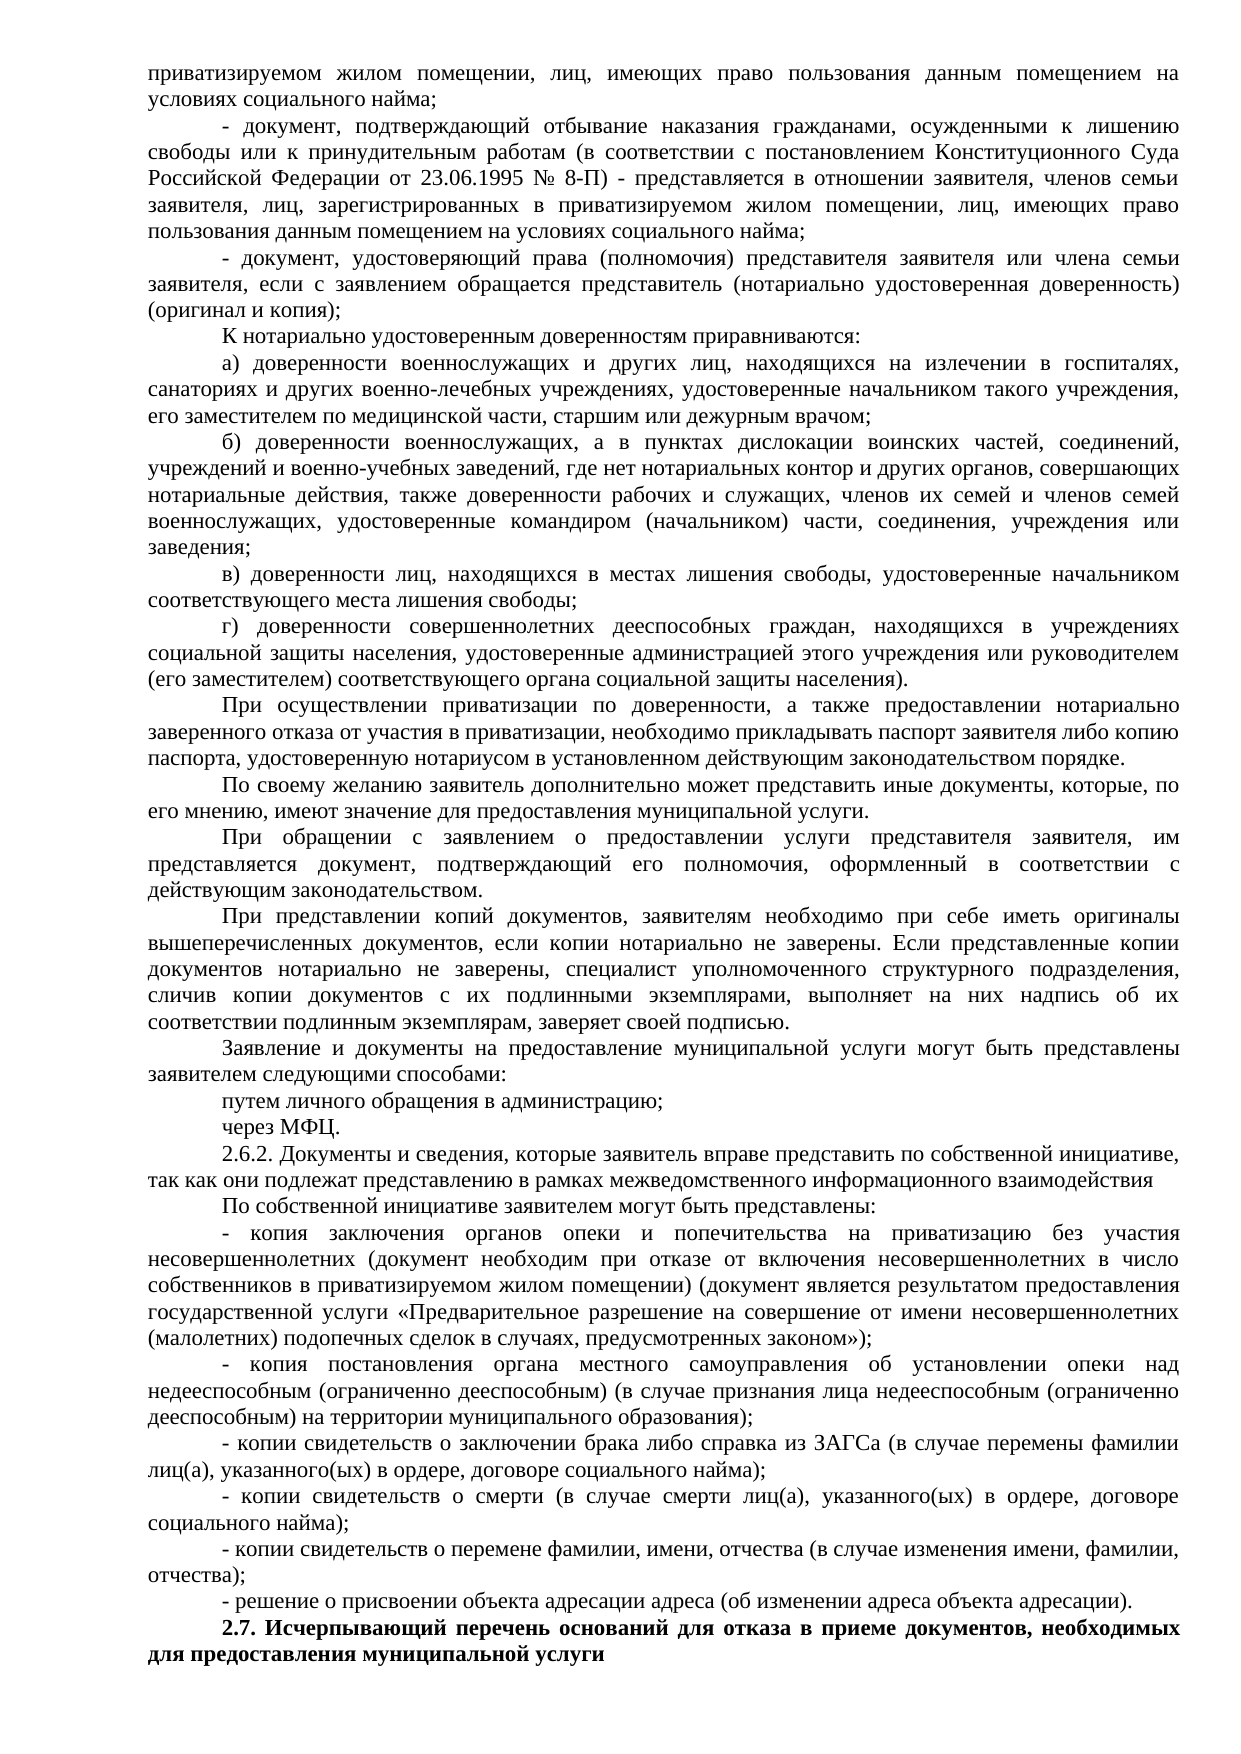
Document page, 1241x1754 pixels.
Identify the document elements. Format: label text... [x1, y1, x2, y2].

text а) доверенности военнослужащих и других лиц, находящихся на излечении в госпиталях, санаториях и других военно-лечебных учреждениях, удостоверенные начальником такого учреждения, его заместителем по медицинской части, старшим или дежурным врачом; [148, 349, 1181, 428]
text При представлении копий документов, заявителям необходимо при себе иметь оригиналы вышеперечисленных документов, если копии нотариально не заверены. Если представленные копии документов нотариально не заверены, специалист уполномоченного структурного подразделения, сличив копии документов с их подлинными экземплярами, выполняет на них надпись об их соответствии подлинным экземплярам, заверяет своей подписью. [148, 902, 1181, 1034]
text По своему желанию заявитель дополнительно может представить иные документы, которые, по его мнению, имеют значение для предоставления муниципальной услуги. [148, 771, 1181, 823]
text При обращении с заявлением о предоставлении услуги представителя заявителя, им представляется документ, подтверждающий его полномочия, оформленный в соответствии с действующим законодательством. [148, 823, 1181, 902]
text - копия заключения органов опеки и попечительства на приватизацию без участия несовершеннолетних (документ необходим при отказе от включения несовершеннолетних в число собственников в приватизируемом жилом помещении) (документ является результатом предоставления государственной услуги «Предварительное разрешение на совершение от имени несовершеннолетних (малолетних) подопечных сделок в случаях, предусмотренных законом»); [148, 1219, 1181, 1350]
text - документ, удостоверяющий права (полномочия) представителя заявителя или члена семьи заявителя, если с заявлением обращается представитель (нотариально удостоверенная доверенность) (оригинал и копия); [148, 243, 1181, 323]
text б) доверенности военнослужащих, а в пунктах дислокации воинских частей, соединений, учреждений и военно-учебных заведений, где нет нотариальных контор и других органов, совершающих нотариальные действия, также доверенности рабочих и служащих, членов их семей и членов семей военнослужащих, удостоверенные командиром (начальником) части, соединения, учреждения или заведения; [148, 428, 1181, 560]
text - копия постановления органа местного самоуправления об установлении опеки над недееспособным (ограниченно дееспособным) (в случае признания лица недееспособным (ограниченно дееспособным) на территории муниципального образования); [148, 1350, 1181, 1429]
text в) доверенности лиц, находящихся в местах лишения свободы, удостоверенные начальником соответствующего места лишения свободы; [148, 560, 1181, 612]
text Заявление и документы на предоставление муниципальной услуги могут быть представлены заявителем следующими способами: [148, 1034, 1181, 1087]
text - документ, подтверждающий отбывание наказания гражданами, осужденными к лишению свободы или к принудительным работам (в соответствии с постановлением Конституционного Суда Российской Федерации от 23.06.1995 № 8-П) - представляется в отношении заявителя, членов семьи заявителя, лиц, зарегистрированных в приватизируемом жилом помещении, лиц, имеющих право пользования данным помещением на условиях социального найма; [148, 112, 1181, 243]
text - копии свидетельств о смерти (в случае смерти лиц(а), указанного(ых) в ордере, договоре социального найма); [148, 1482, 1181, 1535]
text - копии свидетельств о перемене фамилии, имени, отчества (в случае изменения имени, фамилии, отчества); [148, 1535, 1181, 1588]
text К нотариально удостоверенным доверенностям приравниваются: [148, 323, 1181, 349]
text При осуществлении приватизации по доверенности, а также предоставлении нотариально заверенного отказа от участия в приватизации, необходимо прикладывать паспорт заявителя либо копию паспорта, удостоверенную нотариусом в установленном действующим законодательством порядке. [148, 692, 1181, 771]
text через МФЦ. [148, 1113, 1181, 1139]
text 2.7. Исчерпывающий перечень оснований для отказа в приеме документов, необходимых для предоставления муниципальной услуги [148, 1614, 1181, 1667]
text - копии свидетельств о заключении брака либо справка из ЗАГСа (в случае перемены фамилии лиц(а), указанного(ых) в ордере, договоре социального найма); [148, 1429, 1181, 1482]
text - решение о присвоении объекта адресации адреса (об изменении адреса объекта адресации). [148, 1588, 1181, 1614]
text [148, 59, 1181, 112]
text путем личного обращения в администрацию; [148, 1087, 1181, 1113]
text По собственной инициативе заявителем могут быть представлены: [148, 1192, 1181, 1219]
text 2.6.2. Документы и сведения, которые заявитель вправе представить по собственной инициативе, так как они подлежат представлению в рамках межведомственного информационного взаимодействия [148, 1139, 1181, 1192]
text г) доверенности совершеннолетних дееспособных граждан, находящихся в учреждениях социальной защиты населения, удостоверенные администрацией этого учреждения или руководителем (его заместителем) соответствующего органа социальной защиты населения). [148, 612, 1181, 692]
